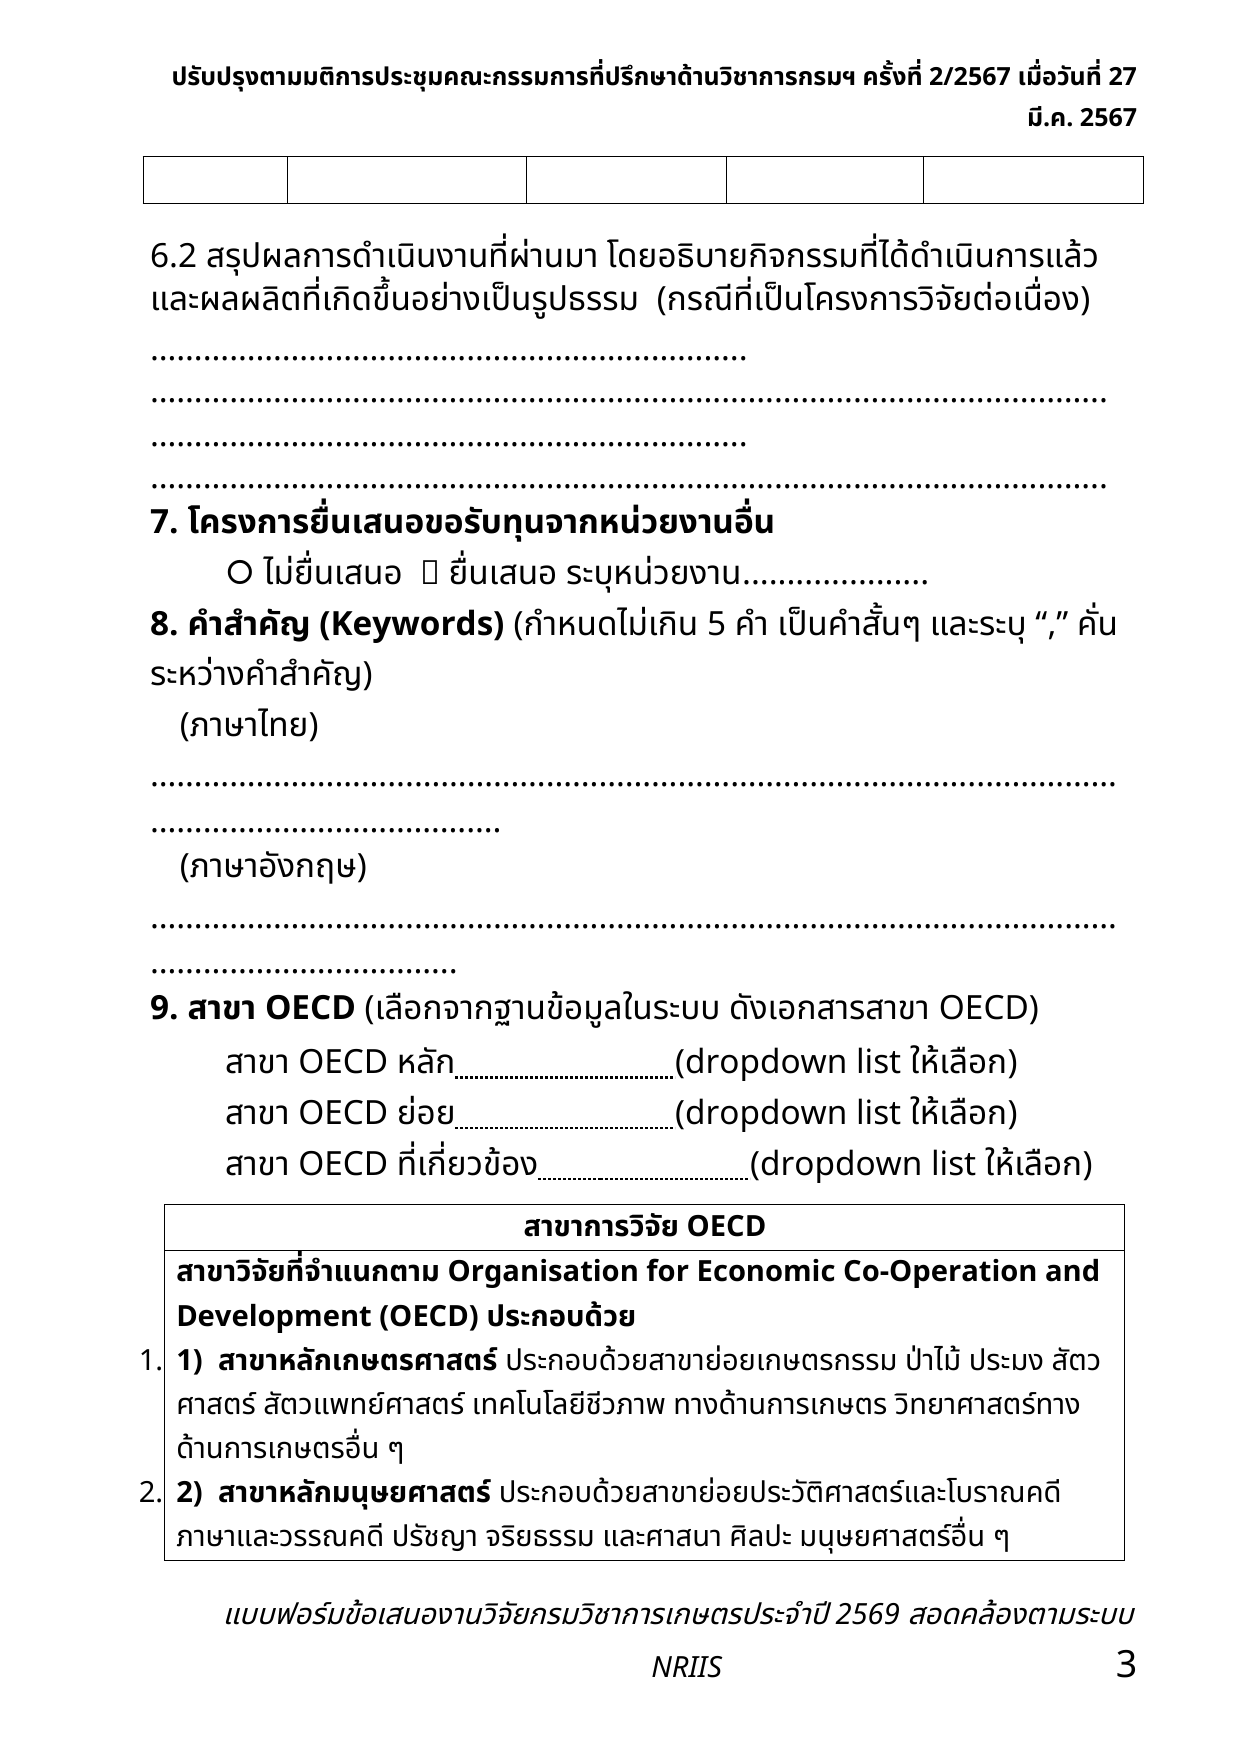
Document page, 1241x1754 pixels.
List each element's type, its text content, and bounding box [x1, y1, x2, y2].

text (ภาษาไทย) ………………………...………………………………………………………..………………………………………………. [150, 701, 1137, 842]
table_header สาขาการวิจัย OECD [165, 1205, 1124, 1249]
list สาขา OECD ย่อย (dropdown list ให้เลือก) [225, 1089, 1137, 1139]
text 6.2 สรุปผลการดำเนินงานที่ผ่านมา โดยอธิบายกิจกรรมที่ได้ดำเนินการแล้ว และผลผลิตที่เกิดขึ้นอย่างเป็นรูปธรรม (กรณีที่เป็นโครงการวิจัยต่อเนื่อง) [150, 229, 1137, 325]
table_cell [144, 157, 287, 203]
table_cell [165, 1251, 1124, 1560]
table_cell [527, 157, 726, 203]
list สาขา OECD ที่เกี่ยวข้อง (dropdown list ให้เลือก) [225, 1139, 1137, 1190]
table_cell [924, 157, 1143, 203]
text …………………………………………………………..…………………………………………………..………………………………………….. [150, 412, 1137, 498]
table_cell [727, 157, 923, 203]
text …………………………………………………………..…………………………………………………..………………………………………….. [150, 325, 1137, 412]
text ไม่ยื่นเสนอ ยื่นเสนอ ระบุหน่วยงาน..................... [150, 549, 1137, 599]
text 9. สาขา OECD (เลือกจากฐานข้อมูลในระบบ ดังเอกสารสาขา OECD) [150, 983, 1137, 1034]
table_cell [288, 157, 526, 203]
text สาขา OECD หลัก (dropdown list ให้เลือก) [150, 1038, 1137, 1089]
text 8. คำสำคัญ (Keywords) (กำหนดไม่เกิน 5 คำ เป็นคำสั้นๆ และระบุ “,” คั่นระหว่างคำสำคัญ) [150, 599, 1137, 701]
text 7. โครงการยื่นเสนอขอรับทุนจากหน่วยงานอื่น [150, 498, 1137, 549]
text (ภาษาอังกฤษ) ………………………...………………………………………………………..………………………………………….. [150, 842, 1137, 983]
